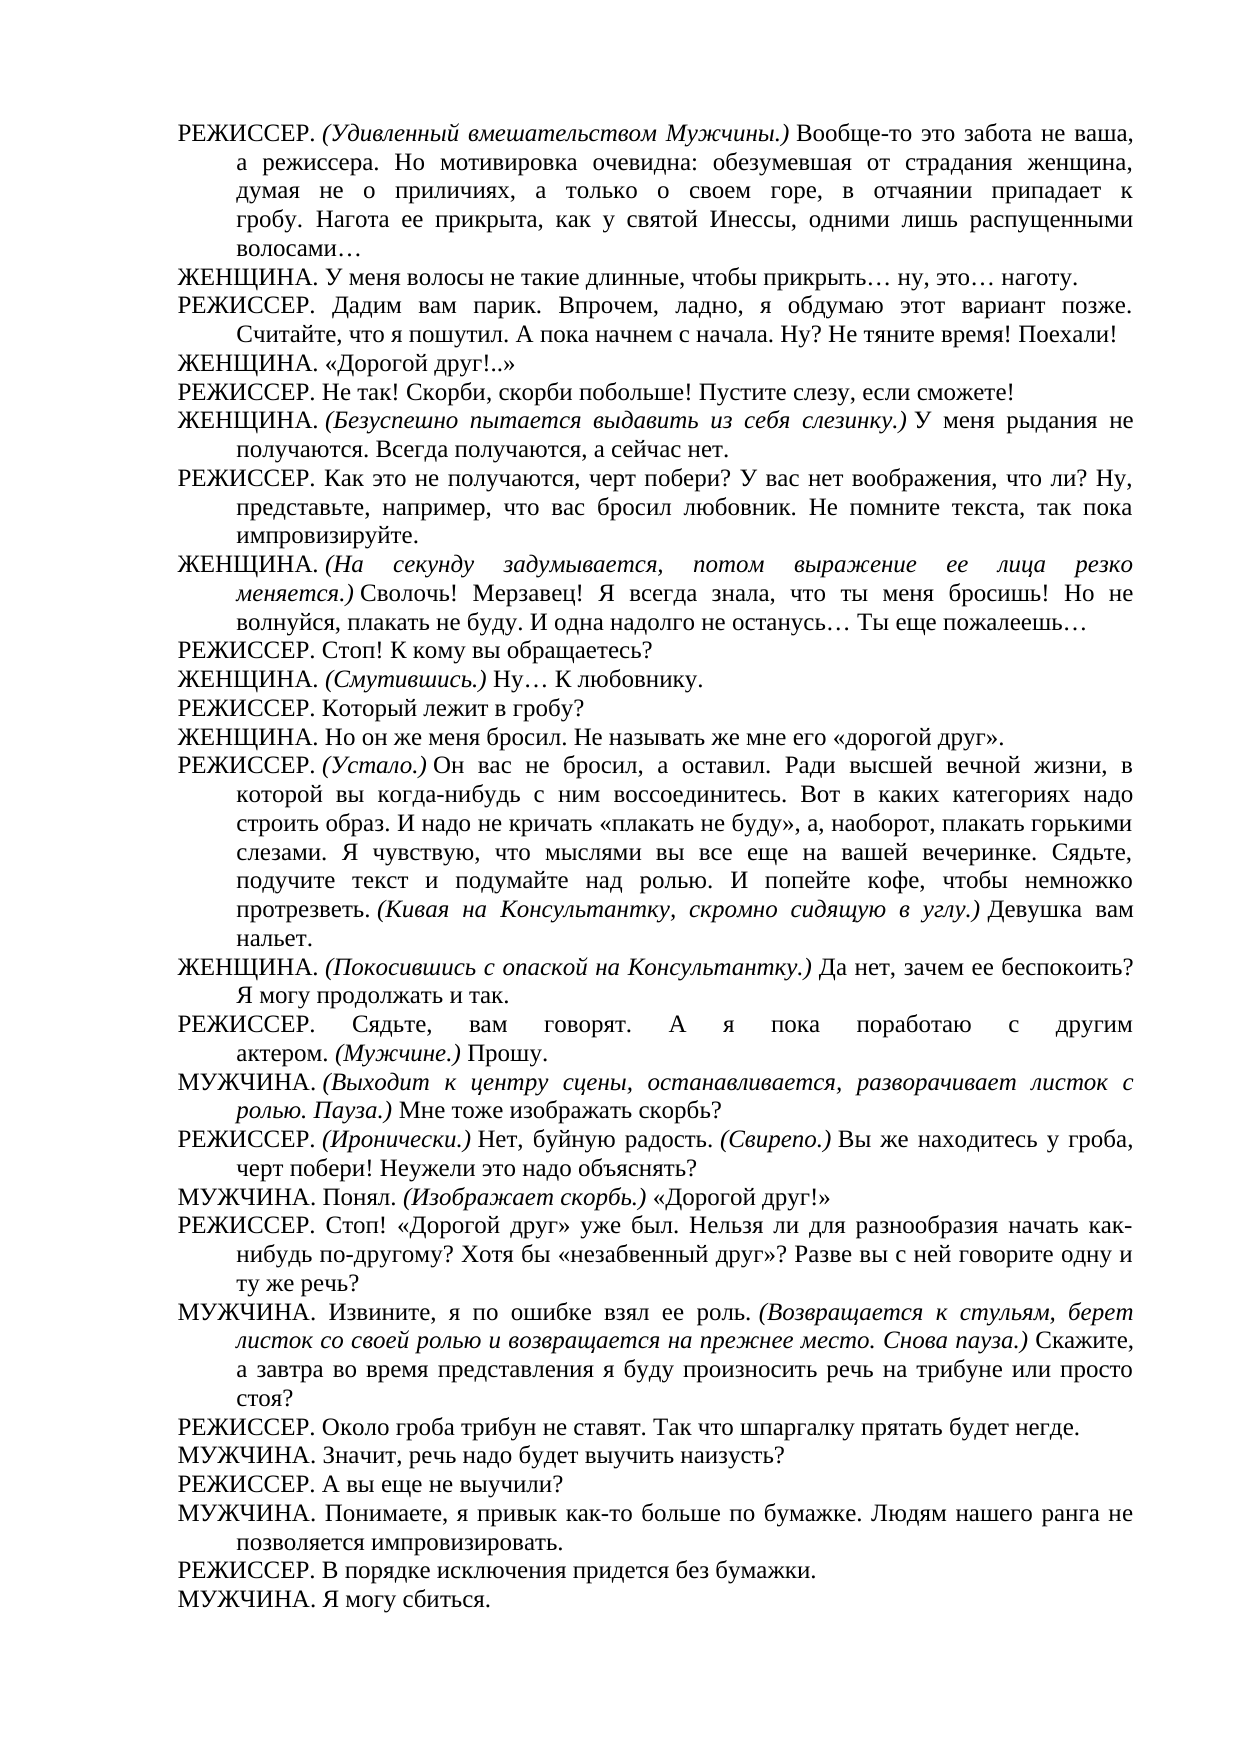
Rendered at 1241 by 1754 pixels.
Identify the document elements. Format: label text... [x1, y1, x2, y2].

text ЖЕНЩИНА. «Дорогой друг!..» [177, 348, 1134, 377]
text МУЖЧИНА. Я могу сбиться. [177, 1584, 1134, 1613]
text РЕЖИССЕР. (Удивленный вмешательством Мужчины.) Вообще-то это забота не ваша, а режиссера. Но мотивировка очевидна: обезумевшая от страдания женщина, думая не о приличиях, а только о своем горе, в отчаянии припадает к гробу. Нагота ее прикрыта, как у святой Инессы, одними лишь распущенными волосами… [177, 118, 1134, 262]
text МУЖЧИНА. Понял. (Изображает скорбь.) «Дорогой друг!» [177, 1182, 1134, 1211]
text ЖЕНЩИНА. (На секунду задумывается, потом выражение ее лица резко меняется.) Сволочь! Мерзавец! Я всегда знала, что ты меня бросишь! Но не волнуйся, плакать не буду. И одна надолго не останусь… Ты еще пожалеешь… [177, 549, 1134, 636]
text РЕЖИССЕР. Стоп! «Дорогой друг» уже был. Нельзя ли для разнообразия начать как-нибудь по-другому? Хотя бы «незабвенный друг»? Разве вы с ней говорите одну и ту же речь? [177, 1211, 1134, 1297]
text РЕЖИССЕР. (Устало.) Он вас не бросил, а оставил. Ради высшей вечной жизни, в которой вы когда-нибудь с ним воссоединитесь. Вот в каких категориях надо строить образ. И надо не кричать «плакать не буду», а, наоборот, плакать горькими слезами. Я чувствую, что мыслями вы все еще на вашей вечеринке. Сядьте, подучите текст и подумайте над ролью. И попейте кофе, чтобы немножко протрезветь. (Кивая на Консультантку, скромно сидящую в углу.) Девушка вам нальет. [177, 751, 1134, 952]
text РЕЖИССЕР. Сядьте, вам говорят. А я пока поработаю с другим актером. (Мужчине.) Прошу. [177, 1009, 1134, 1067]
text РЕЖИССЕР. Дадим вам парик. Впрочем, ладно, я обдумаю этот вариант позже. Считайте, что я пошутил. А пока начнем с начала. Ну? Не тяните время! Поехали! [177, 291, 1134, 348]
text РЕЖИССЕР. В порядке исключения придется без бумажки. [177, 1556, 1134, 1584]
text РЕЖИССЕР. Стоп! К кому вы обращаетесь? [177, 636, 1134, 664]
text РЕЖИССЕР. А вы еще не выучили? [177, 1469, 1134, 1498]
text ЖЕНЩИНА. (Покосившись с опаской на Консультантку.) Да нет, зачем ее беспокоить? Я могу продолжать и так. [177, 952, 1134, 1009]
text МУЖЧИНА. (Выходит к центру сцены, останавливается, разворачивает листок с ролью. Пауза.) Мне тоже изображать скорбь? [177, 1067, 1134, 1124]
text ЖЕНЩИНА. (Смутившись.) Ну… К любовнику. [177, 664, 1134, 693]
text РЕЖИССЕР. Как это не получаются, черт побери? У вас нет воображения, что ли? Ну, представьте, например, что вас бросил любовник. Не помните текста, так пока импровизируйте. [177, 463, 1134, 549]
text МУЖЧИНА. Извините, я по ошибке взял ее роль. (Возвращается к стульям, берет листок со своей ролью и возвращается на прежнее место. Снова пауза.) Скажите, а завтра во время представления я буду произносить речь на трибуне или просто стоя? [177, 1297, 1134, 1412]
text РЕЖИССЕР. Который лежит в гробу? [177, 693, 1134, 722]
text ЖЕНЩИНА. Но он же меня бросил. Не называть же мне его «дорогой друг». [177, 722, 1134, 751]
text ЖЕНЩИНА. (Безуспешно пытается выдавить из себя слезинку.) У меня рыдания не получаются. Всегда получаются, а сейчас нет. [177, 406, 1134, 463]
text РЕЖИССЕР. (Иронически.) Нет, буйную радость. (Свирепо.) Вы же находитесь у гроба, черт побери! Неужели это надо объяснять? [177, 1124, 1134, 1182]
text РЕЖИССЕР. Около гроба трибун не ставят. Так что шпаргалку прятать будет негде. [177, 1412, 1134, 1441]
text МУЖЧИНА. Понимаете, я привык как-то больше по бумажке. Людям нашего ранга не позволяется импровизировать. [177, 1498, 1134, 1556]
text ЖЕНЩИНА. У меня волосы не такие длинные, чтобы прикрыть… ну, это… наготу. [177, 262, 1134, 291]
text МУЖЧИНА. Значит, речь надо будет выучить наизусть? [177, 1441, 1134, 1469]
text РЕЖИССЕР. Не так! Скорби, скорби побольше! Пустите слезу, если сможете! [177, 377, 1134, 406]
